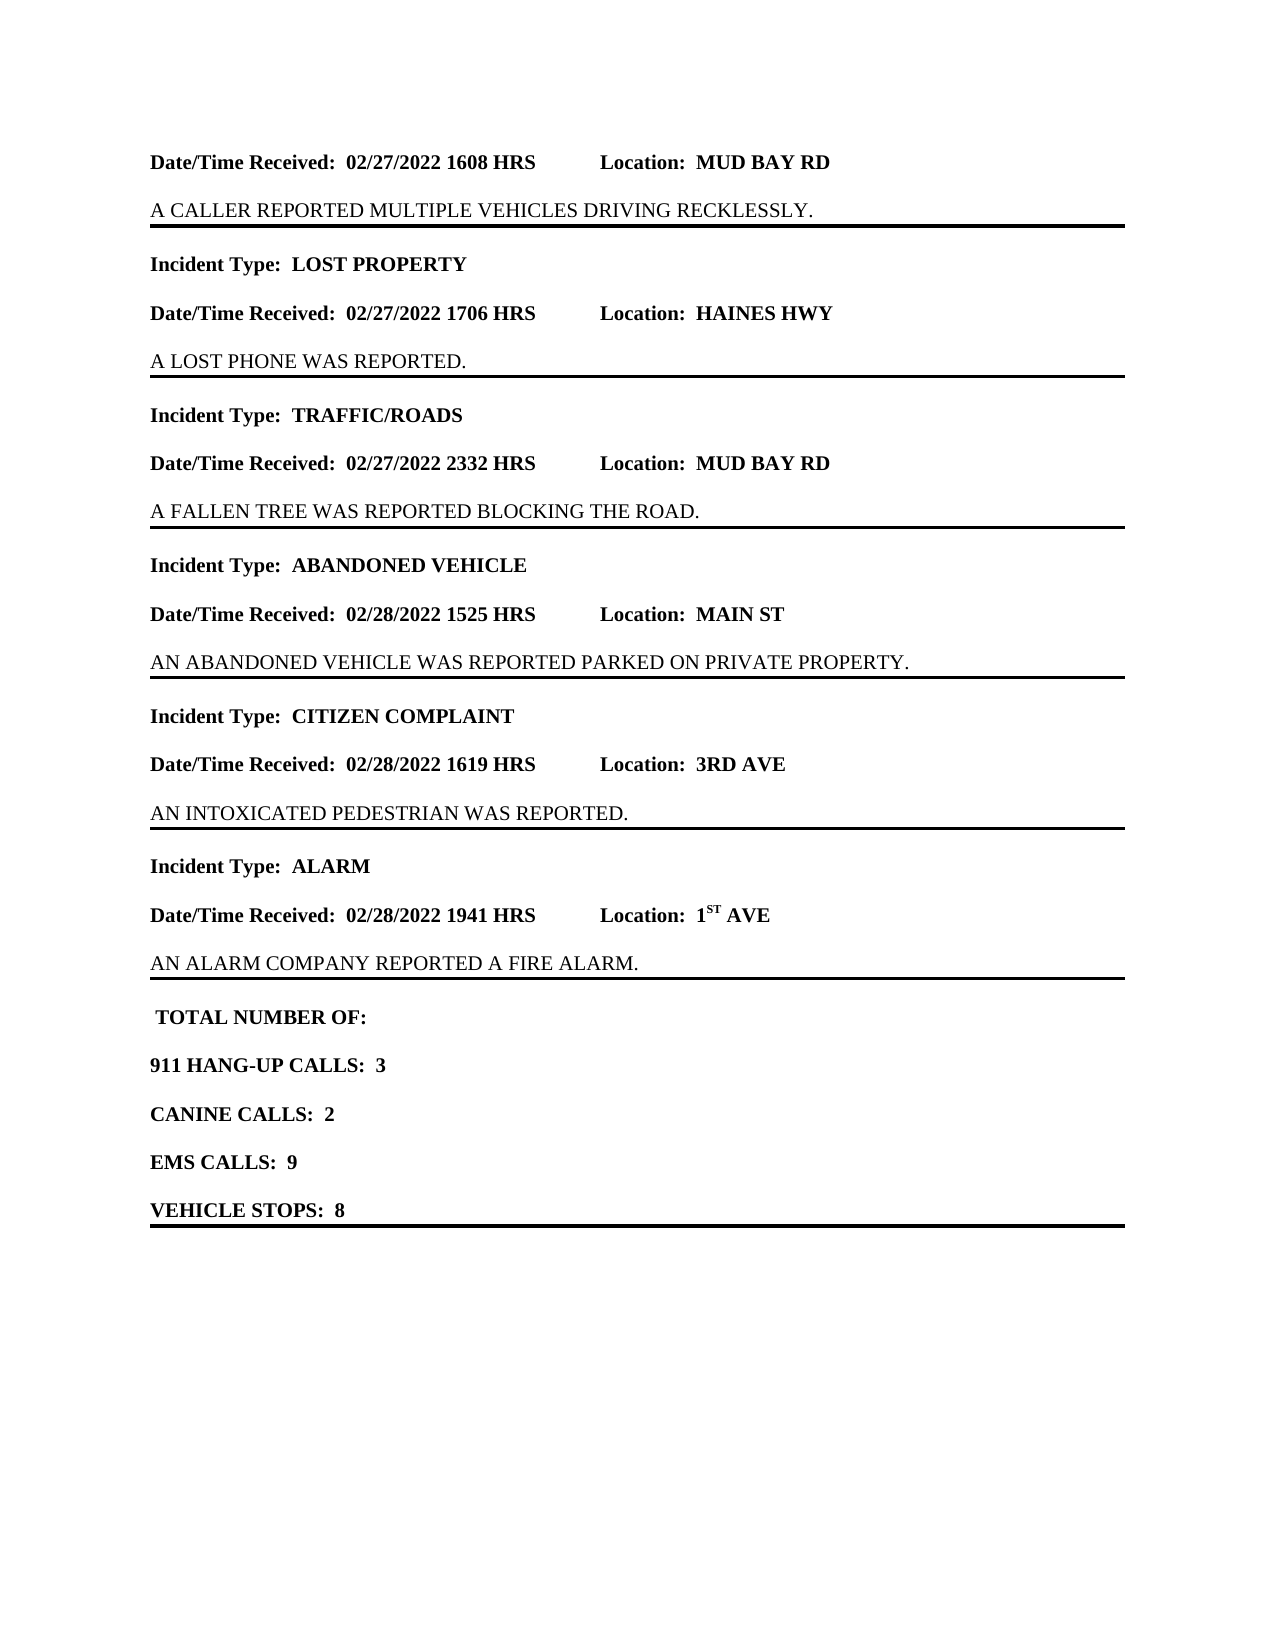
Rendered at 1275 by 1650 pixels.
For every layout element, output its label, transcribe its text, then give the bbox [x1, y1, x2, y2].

text 911 HANG-UP CALLS: 3 [150, 1053, 1125, 1077]
text Incident Type: ABANDONED VEHICLE [150, 553, 1125, 577]
text AN ABANDONED VEHICLE WAS REPORTED PARKED ON PRIVATE PROPERTY. [150, 650, 1125, 676]
text AN ALARM COMPANY REPORTED A FIRE ALARM. [150, 951, 1125, 977]
text A FALLEN TREE WAS REPORTED BLOCKING THE ROAD. [150, 499, 1125, 526]
text Incident Type: CITIZEN COMPLAINT [150, 704, 1125, 728]
text CANINE CALLS: 2 [150, 1102, 1125, 1126]
text Date/Time Received: 02/28/2022 1941 HRS Location: 1ST AVE [150, 903, 1125, 927]
text Date/Time Received: 02/27/2022 1608 HRS Location: MUD BAY RD [150, 150, 1125, 174]
text A LOST PHONE WAS REPORTED. [150, 349, 1125, 375]
text Date/Time Received: 02/27/2022 1706 HRS Location: HAINES HWY [150, 301, 1125, 324]
text AN INTOXICATED PEDESTRIAN WAS REPORTED. [150, 801, 1125, 827]
text Date/Time Received: 02/28/2022 1525 HRS Location: MAIN ST [150, 602, 1125, 626]
text EMS CALLS: 9 [150, 1150, 1125, 1174]
text Incident Type: ALARM [150, 854, 1125, 878]
text Incident Type: LOST PROPERTY [150, 252, 1125, 276]
text Incident Type: TRAFFIC/ROADS [150, 403, 1125, 427]
text Date/Time Received: 02/28/2022 1619 HRS Location: 3RD AVE [150, 752, 1125, 776]
text TOTAL NUMBER OF: [150, 1005, 1125, 1029]
text A CALLER REPORTED MULTIPLE VEHICLES DRIVING RECKLESSLY. [150, 198, 1125, 224]
text VEHICLE STOPS: 8 [150, 1198, 1125, 1224]
text Date/Time Received: 02/27/2022 2332 HRS Location: MUD BAY RD [150, 451, 1125, 475]
